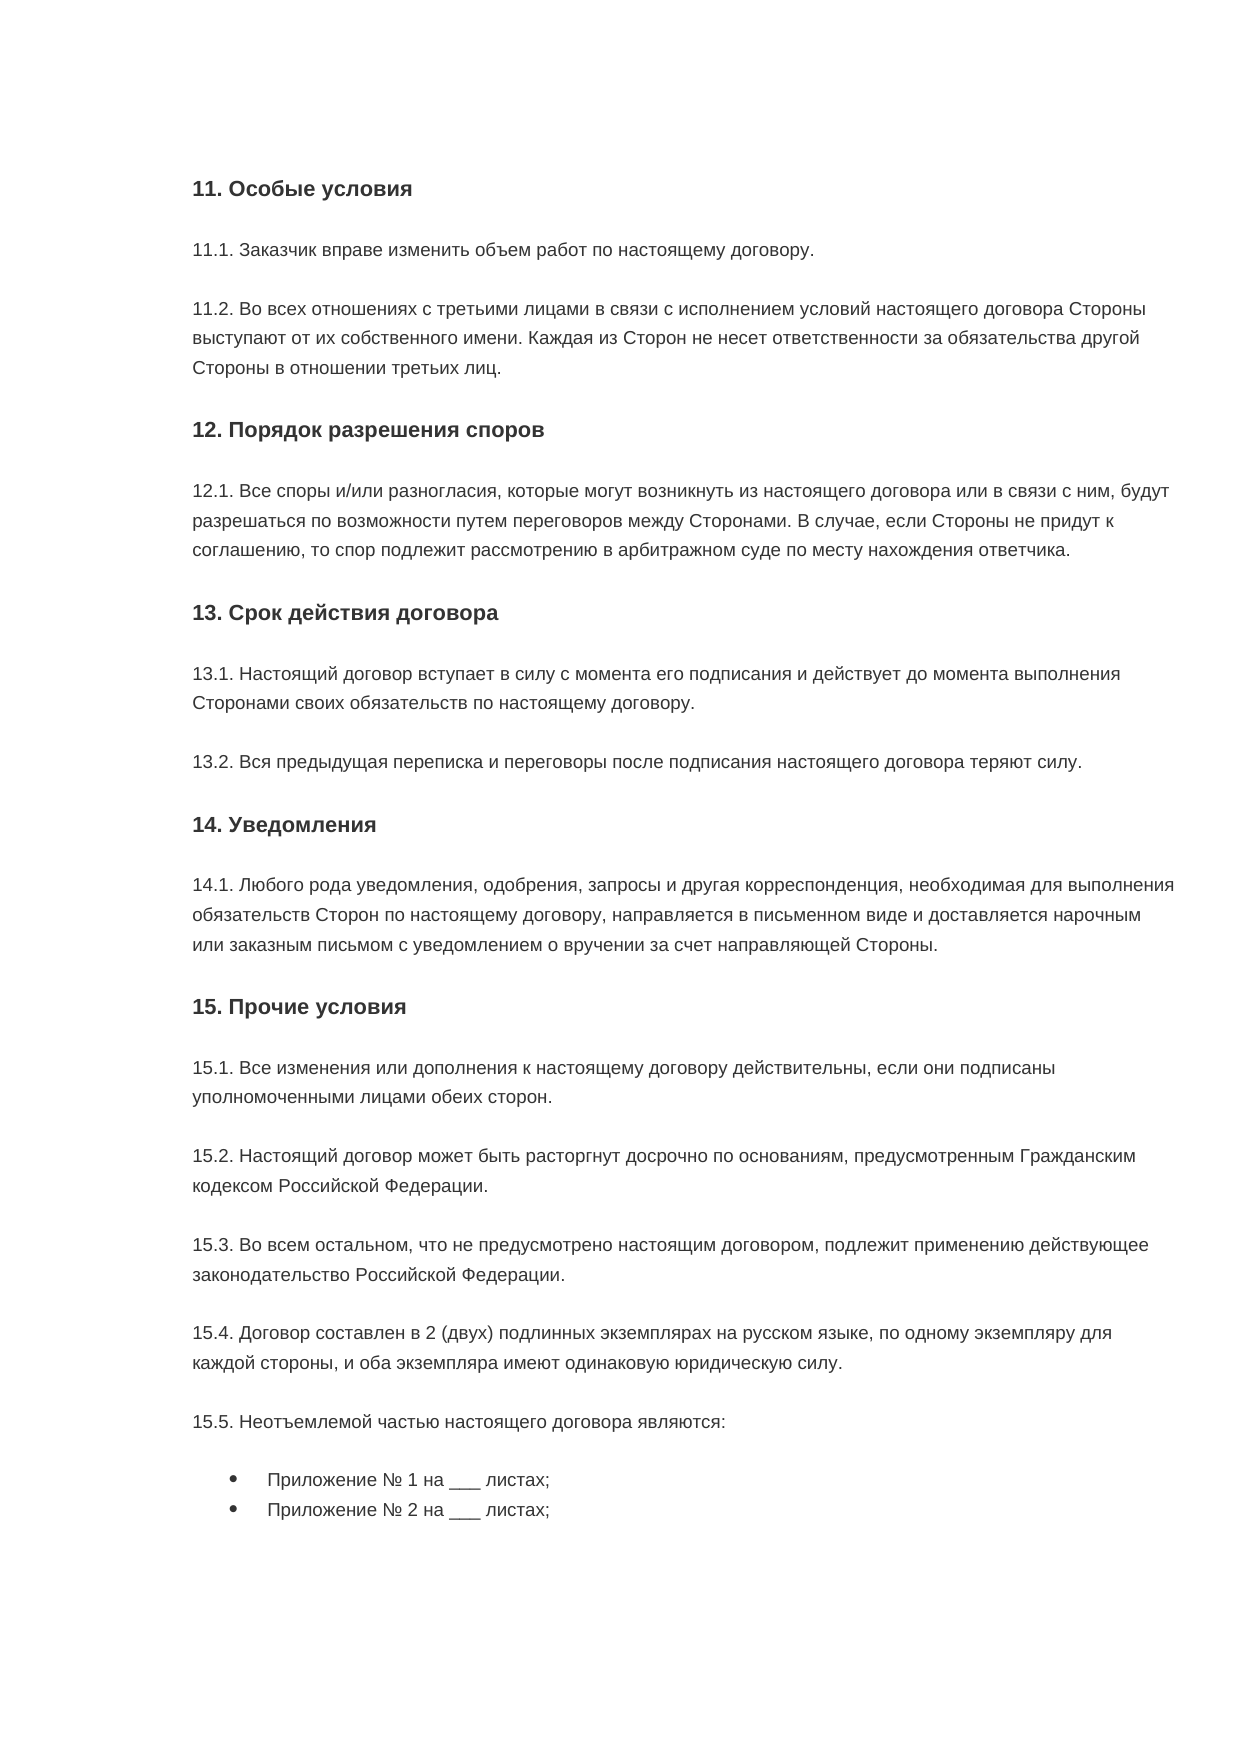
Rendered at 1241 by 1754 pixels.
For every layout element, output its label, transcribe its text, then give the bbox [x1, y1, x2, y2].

text 15.2. Настоящий договор может быть расторгнут досрочно по основаниям, предусмотренным Гражданским кодексом Российской Федерации. [192, 1137, 1178, 1196]
text 12. Порядок разрешения споров [192, 417, 1178, 443]
text 15.1. Все изменения или дополнения к настоящему договору действительны, если они подписаны уполномоченными лицами обеих сторон. [192, 1048, 1178, 1108]
text 11. Особые условия [192, 176, 1178, 201]
list Приложение № 1 на ___ листах; [229, 1461, 1178, 1491]
text 11.2. Во всех отношениях с третьими лицами в связи с исполнением условий настоящего договора Стороны выступают от их собственного имени. Каждая из Сторон не несет ответственности за обязательства другой Стороны в отношении третьих лиц. [192, 289, 1178, 378]
list Приложение № 2 на ___ листах; [229, 1491, 1178, 1521]
text 15.5. Неотъемлемой частью настоящего договора являются: [192, 1403, 1178, 1432]
text 15. Прочие условия [192, 994, 1178, 1019]
text 13.2. Вся предыдущая переписка и переговоры после подписания настоящего договора теряют силу. [192, 743, 1178, 772]
text 13.1. Настоящий договор вступает в силу с момента его подписания и действует до момента выполнения Сторонами своих обязательств по настоящему договору. [192, 654, 1178, 714]
text 12.1. Все споры и/или разногласия, которые могут возникнуть из настоящего договора или в связи с ним, будут разрешаться по возможности путем переговоров между Сторонами. В случае, если Стороны не придут к соглашению, то спор подлежит рассмотрению в арбитражном суде по месту нахождения ответчика. [192, 472, 1178, 561]
text 13. Срок действия договора [192, 600, 1178, 625]
text 14.1. Любого рода уведомления, одобрения, запросы и другая корреспонденция, необходимая для выполнения обязательств Сторон по настоящему договору, направляется в письменном виде и доставляется нарочным или заказным письмом с уведомлением о вручении за счет направляющей Стороны. [192, 866, 1178, 955]
text 11.1. Заказчик вправе изменить объем работ по настоящему договору. [192, 230, 1178, 260]
text 15.3. Во всем остальном, что не предусмотрено настоящим договором, подлежит применению действующее законодательство Российской Федерации. [192, 1226, 1178, 1285]
text 15.4. Договор составлен в 2 (двух) подлинных экземплярах на русском языке, по одному экземпляру для каждой стороны, и оба экземпляра имеют одинаковую юридическую силу. [192, 1314, 1178, 1373]
text 14. Уведомления [192, 812, 1178, 837]
